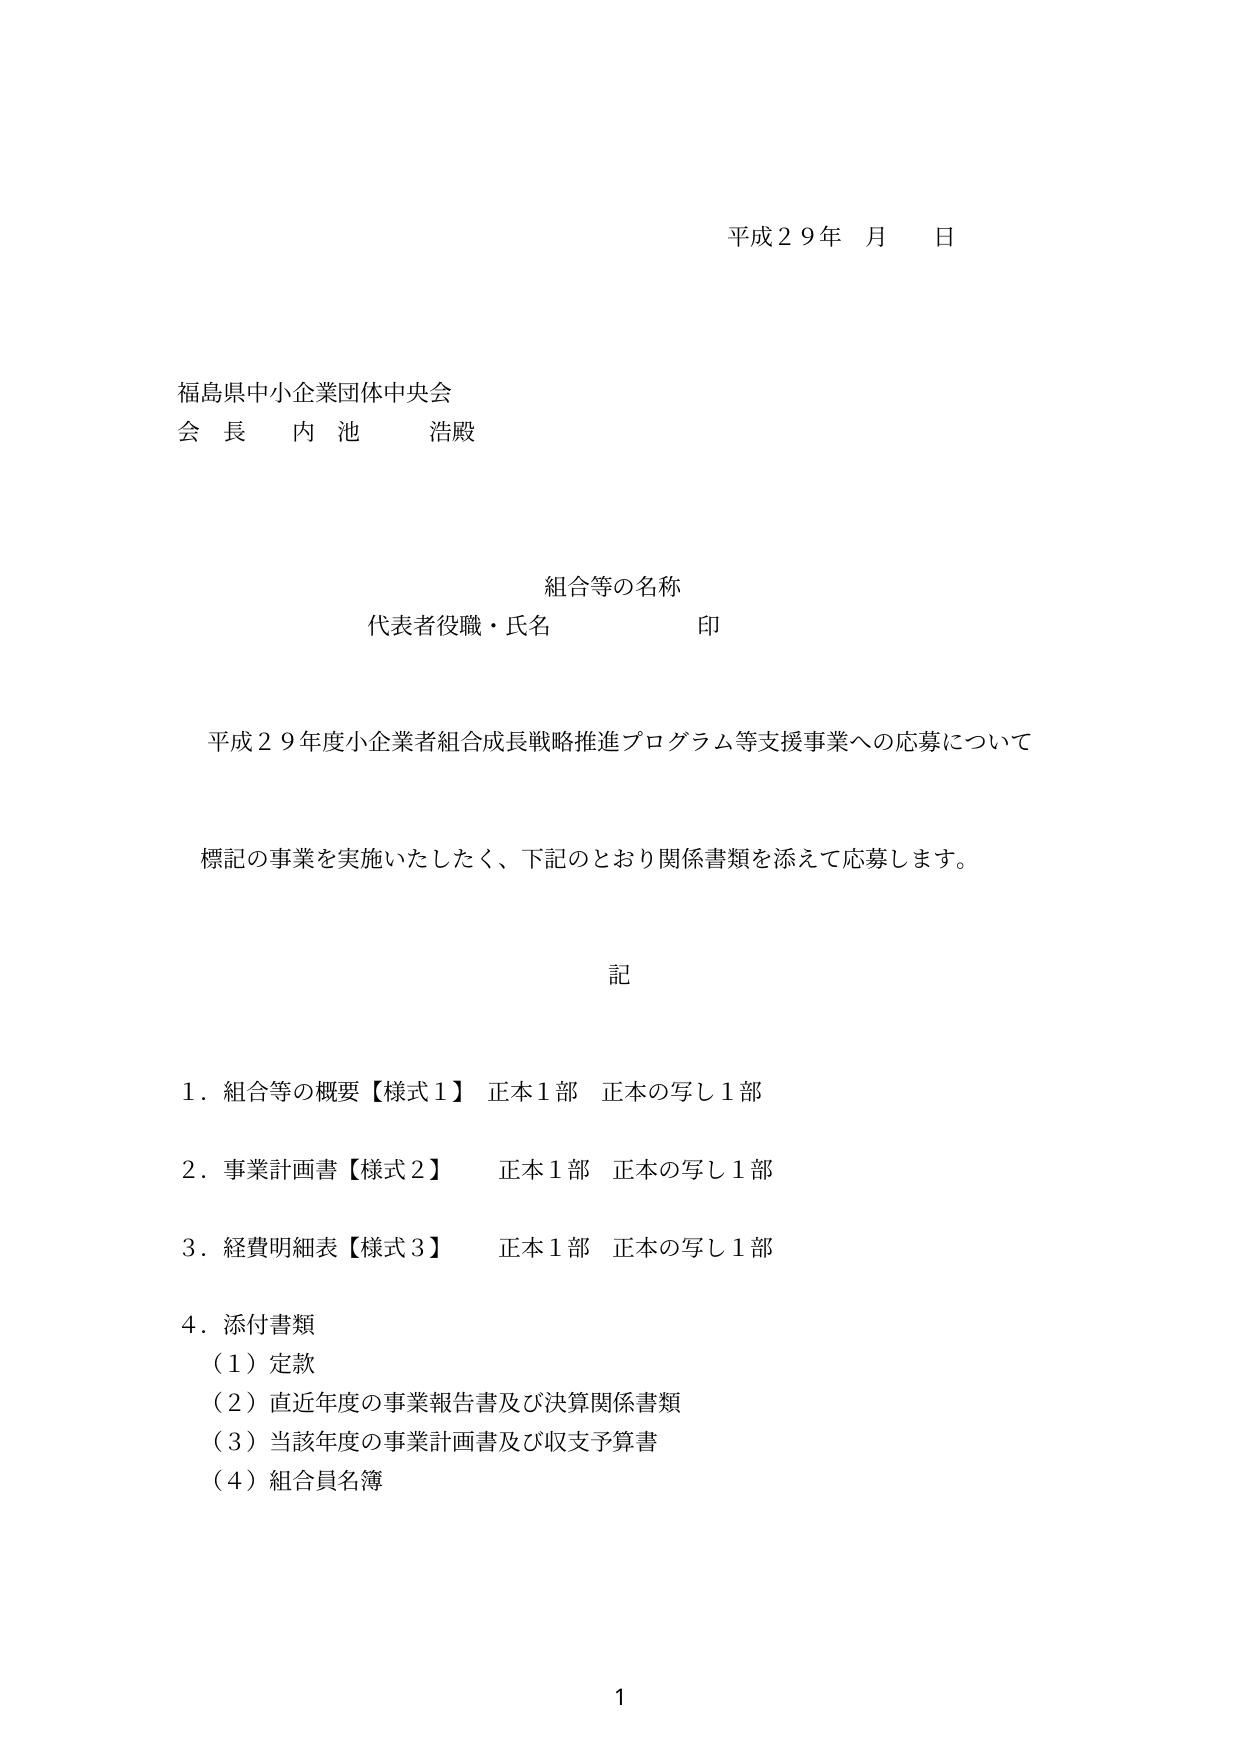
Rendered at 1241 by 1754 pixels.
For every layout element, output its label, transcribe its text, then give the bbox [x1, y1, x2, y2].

text ３．経費明細表【様式３】 正本１部 正本の写し１部 [177, 1227, 1063, 1266]
text 平成２９年度小企業者組合成長戦略推進プログラム等支援事業への応募について [177, 722, 1063, 760]
text （２）直近年度の事業報告書及び決算関係書類 [177, 1382, 1063, 1421]
text 平成２９年 月 日 [177, 216, 971, 255]
text （４）組合員名簿 [177, 1460, 1063, 1499]
text 記 [177, 955, 1063, 993]
text 会 長 内 池 浩殿 [177, 411, 1063, 449]
text １．組合等の概要【様式１】 正本１部 正本の写し１部 [177, 1071, 1063, 1110]
text ２．事業計画書【様式２】 正本１部 正本の写し１部 [177, 1149, 1063, 1188]
text （３）当該年度の事業計画書及び収支予算書 [177, 1421, 1063, 1460]
text （１）定款 [177, 1343, 1063, 1382]
text 代表者役職・氏名 印 [177, 605, 1063, 644]
text ４．添付書類 [177, 1304, 1063, 1343]
text 標記の事業を実施いたしたく、下記のとおり関係書類を添えて応募します。 [177, 838, 1063, 877]
text 福島県中小企業団体中央会 [177, 372, 1063, 411]
text 組合等の名称 [177, 566, 1063, 605]
